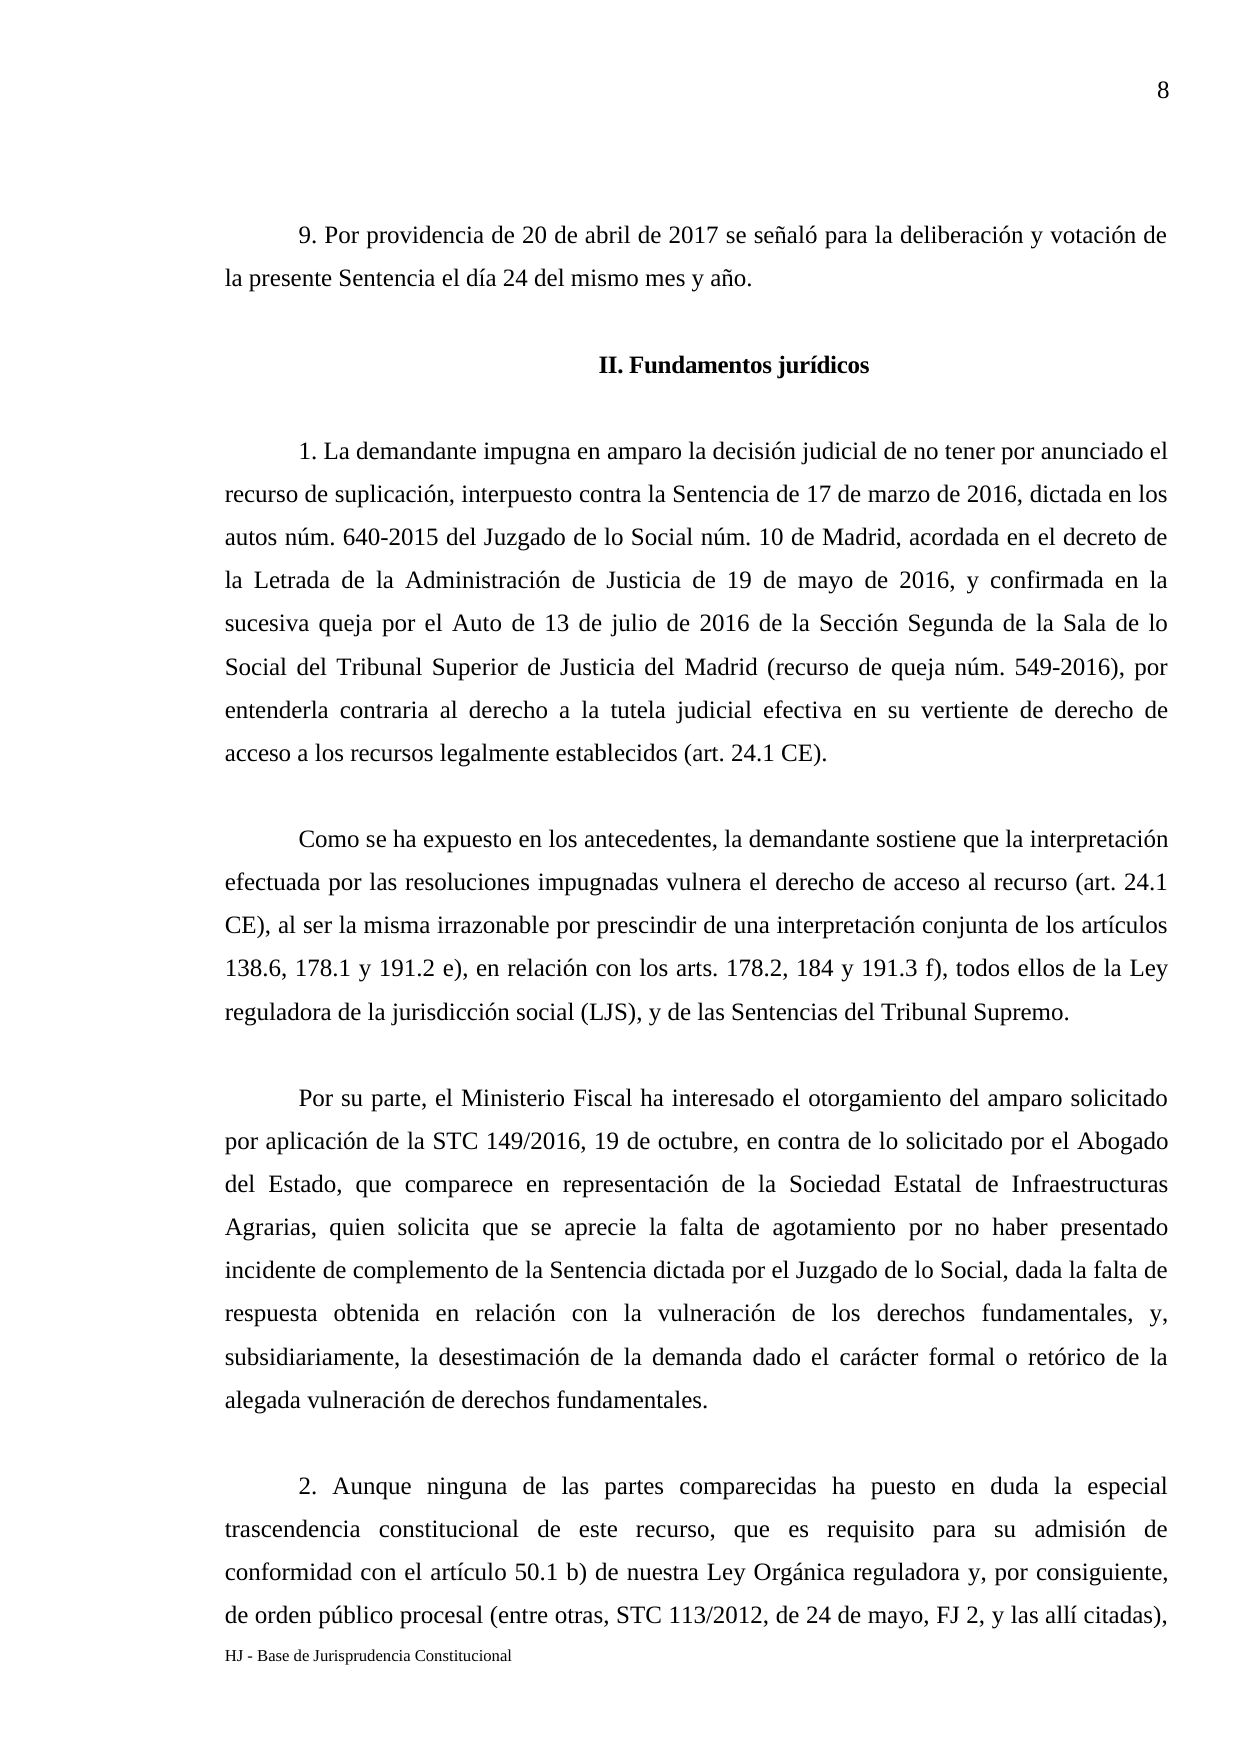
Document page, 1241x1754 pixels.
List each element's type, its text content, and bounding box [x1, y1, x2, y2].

subtitle II. Fundamentos jurídicos [224, 350, 1169, 378]
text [224, 1471, 1169, 1629]
text 9. Por providencia de 20 de abril de 2017 se señaló para la deliberación y votación de la presente Sentencia el día 24 del mismo mes y año. [224, 220, 1169, 292]
text Por su parte, el Ministerio Fiscal ha interesado el otorgamiento del amparo solicitado por aplicación de la STC 149/2016, 19 de octubre, en contra de lo solicitado por el Abogado del Estado, que comparece en representación de la Sociedad Estatal de Infraestructuras Agrarias, quien solicita que se aprecie la falta de agotamiento por no haber presentado incidente de complemento de la Sentencia dictada por el Juzgado de lo Social, dada la falta de respuesta obtenida en relación con la vulneración de los derechos fundamentales, y, subsidiariamente, la desestimación de la demanda dado el carácter formal o retórico de la alegada vulneración de derechos fundamentales. [224, 1083, 1169, 1413]
text 1. La demandante impugna en amparo la decisión judicial de no tener por anunciado el recurso de suplicación, interpuesto contra la Sentencia de 17 de marzo de 2016, dictada en los autos núm. 640-2015 del Juzgado de lo Social núm. 10 de Madrid, acordada en el decreto de la Letrada de la Administración de Justicia de 19 de mayo de 2016, y confirmada en la sucesiva queja por el Auto de 13 de julio de 2016 de la Sección Segunda de la Sala de lo Social del Tribunal Superior de Justicia del Madrid (recurso de queja núm. 549-2016), por entenderla contraria al derecho a la tutela judicial efectiva en su vertiente de derecho de acceso a los recursos legalmente establecidos (art. 24.1 CE). [224, 436, 1169, 767]
text Como se ha expuesto en los antecedentes, la demandante sostiene que la interpretación efectuada por las resoluciones impugnadas vulnera el derecho de acceso al recurso (art. 24.1 CE), al ser la misma irrazonable por prescindir de una interpretación conjunta de los artículos 138.6, 178.1 y 191.2 e), en relación con los arts. 178.2, 184 y 191.3 f), todos ellos de la Ley reguladora de la jurisdicción social (LJS), y de las Sentencias del Tribunal Supremo. [224, 824, 1169, 1025]
